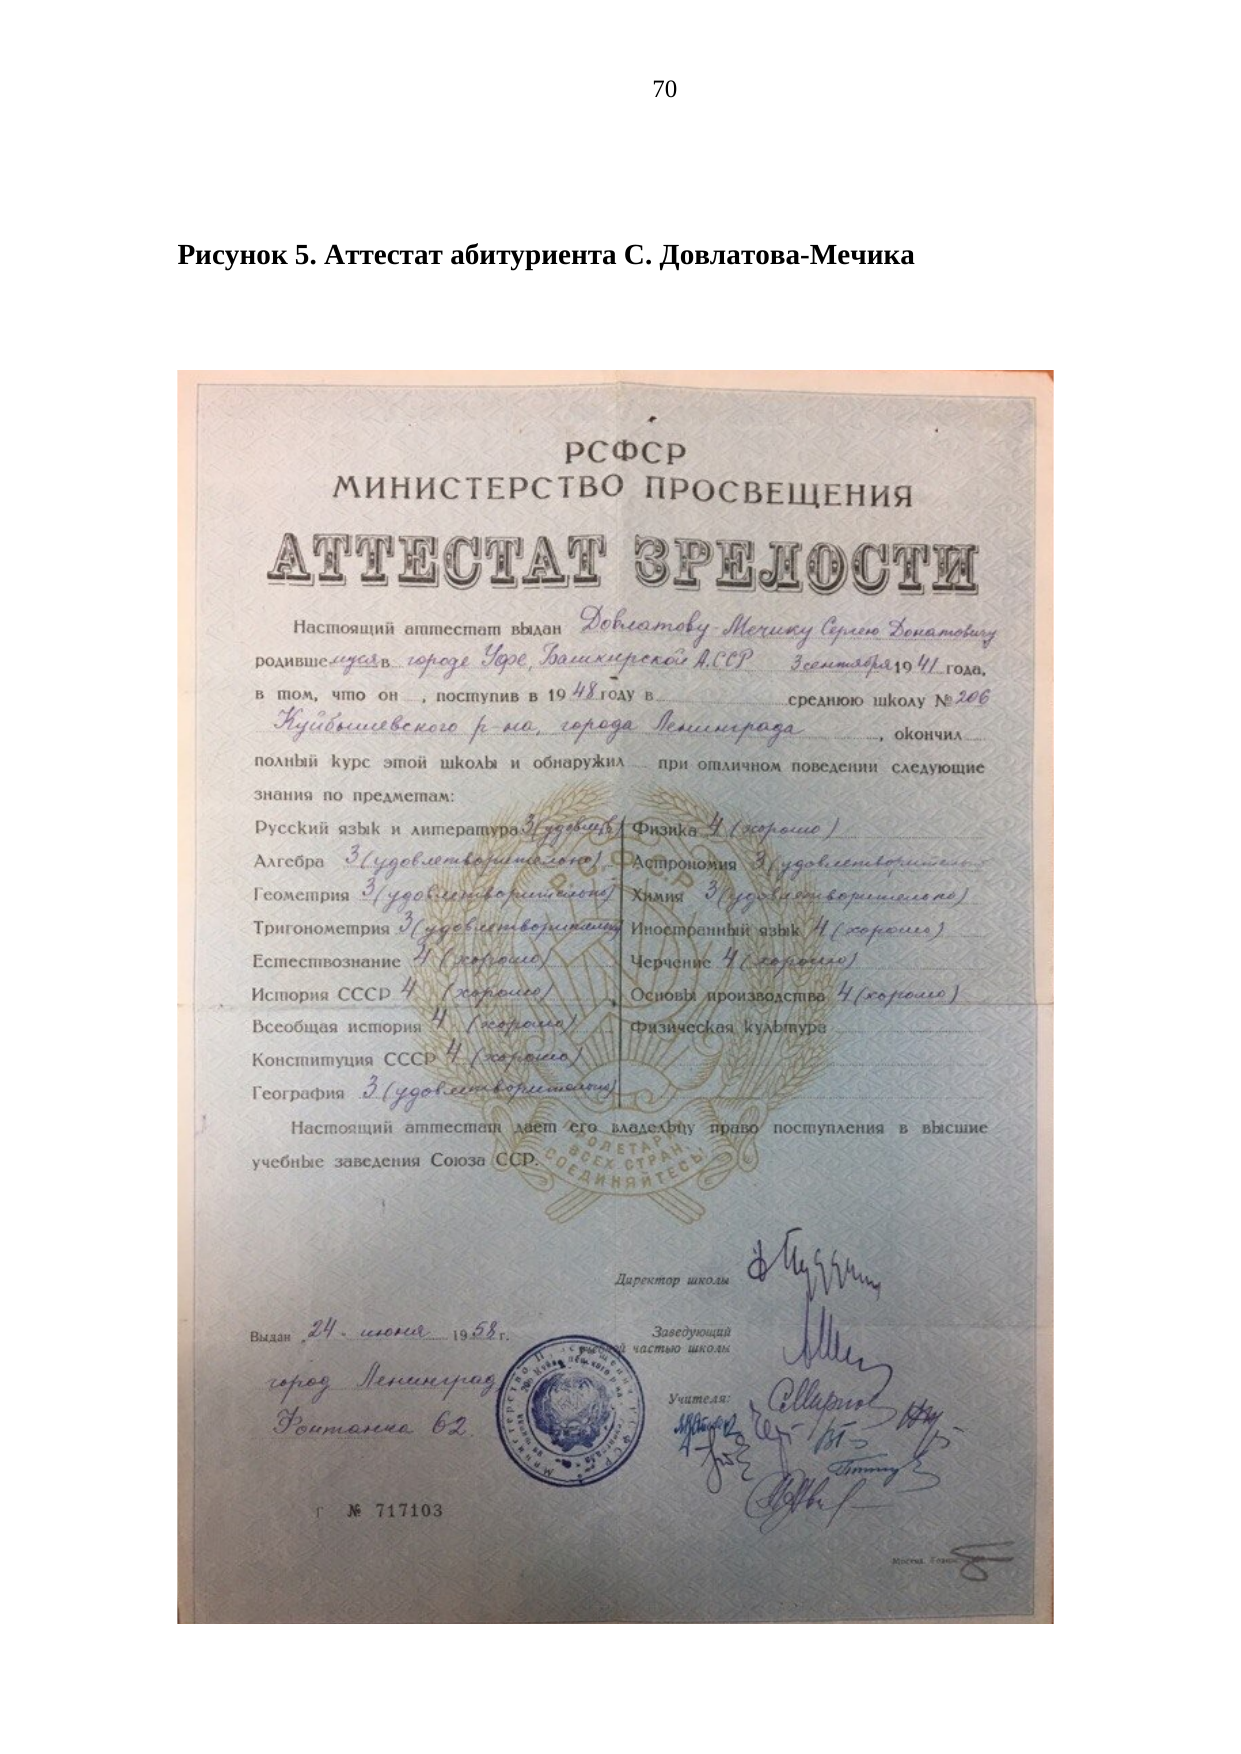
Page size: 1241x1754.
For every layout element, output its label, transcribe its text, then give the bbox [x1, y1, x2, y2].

text Рисунок 5. Аттестат абитуриента С. Довлатова-Мечика [177, 237, 1152, 270]
picture [177, 370, 1054, 1624]
